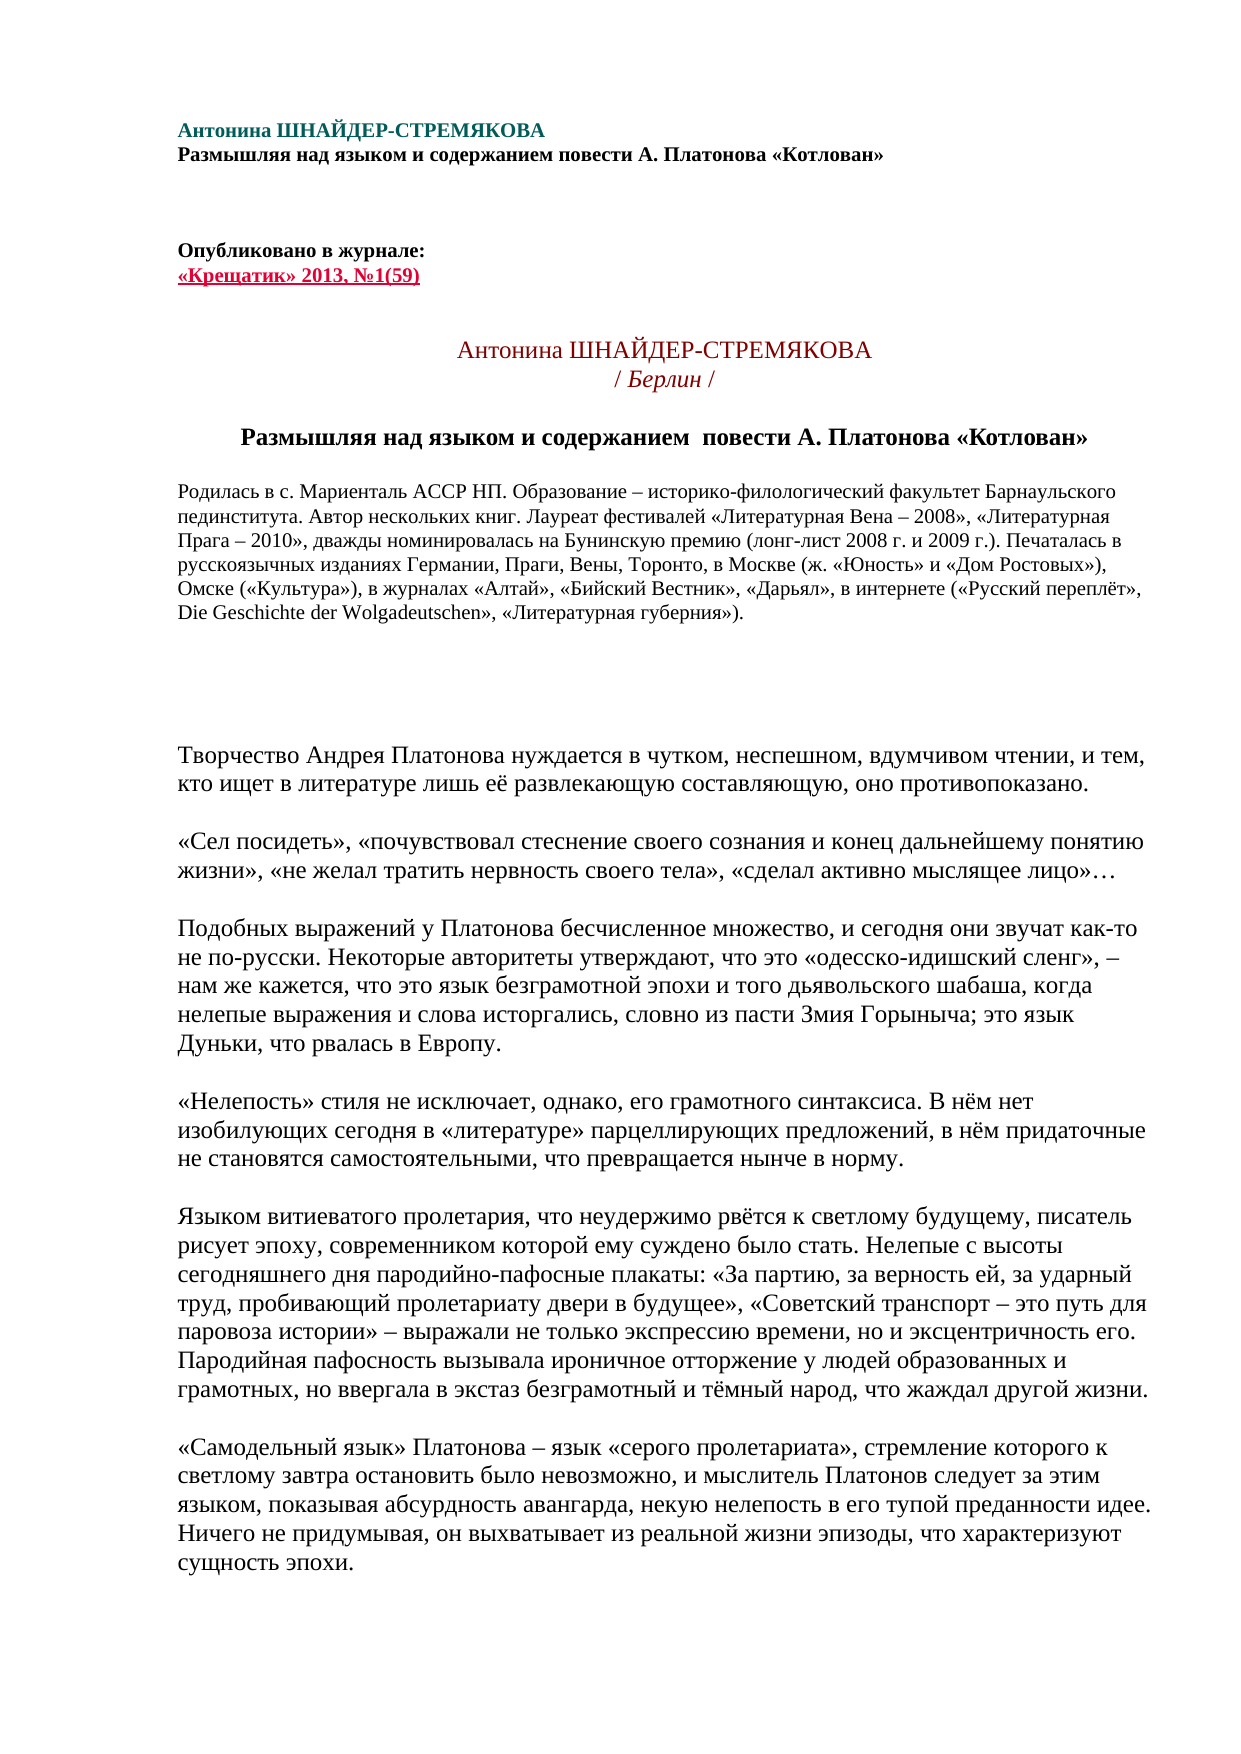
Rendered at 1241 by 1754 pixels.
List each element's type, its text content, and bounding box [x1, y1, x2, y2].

text «Сел посидеть», «почувствовал стеснение своего сознания и конец дальнейшему понятию жизни», «не желал тратить нервность своего тела», «сделал активно мыслящее лицо»… [177, 826, 1152, 884]
text Антонина ШНАЙДЕР-СТРЕМЯКОВА [177, 335, 1152, 364]
text Языком витиеватого пролетария, что неудержимо рвётся к светлому будущему, писатель рисует эпоху, современником которой ему суждено было стать. Нелепые с высоты сегодняшнего дня пародийно-пафосные плакаты: «За партию, за верность ей, за ударный труд, пробивающий пролетариату двери в будущее», «Советский транспорт – это путь для паровоза истории» – выражали не только экспрессию времени, но и эксцентричность его. Пародийная пафосность вызывала ироничное отторжение у людей образованных и грамотных, но ввергала в экстаз безграмотный и тёмный народ, что жаждал другой жизни. [177, 1201, 1152, 1403]
text «Нелепость» стиля не исключает, однако, его грамотного синтаксиса. В нём нет изобилующих сегодня в «литературе» парцеллирующих предложений, в нём придаточные не становятся самостоятельными, что превращается нынче в норму. [177, 1086, 1152, 1172]
text Родилась в с. Мариенталь АССР НП. Образование – историко-филологический факультет Барнаульского пединститута. Автор нескольких книг. Лауреат фестивалей «Литературная Вена – 2008», «Литературная Прага – 2010», дважды номинировалась на Бунинскую премию (лонг-лист 2008 г. и 2009 г.). Печаталась в русскоязычных изданиях Германии, Праги, Вены, Торонто, в Москве (ж. «Юность» и «Дом Ростовых»), Омске («Культура»), в журналах «Алтай», «Бийский Вестник», «Дарьял», в интернете («Русский переплёт», Die Geschichte der Wolgadeutschen», «Литературная губерния»). [177, 479, 1152, 624]
text Подобных выражений у Платонова бесчисленное множество, и сегодня они звучат как-то не по-русски. Некоторые авторитеты утверждают, что это «одесско-идишский сленг», – нам же кажется, что это язык безграмотной эпохи и того дьявольского шабаша, когда нелепые выражения и слова исторгались, словно из пасти Змия Горыныча; это язык Дуньки, что рвалась в Европу. [177, 913, 1152, 1057]
text / Берлин / [177, 364, 1152, 392]
text Размышляя над языком и содержанием повести А. Платонова «Котлован» [177, 142, 1152, 166]
text «Самодельный язык» Платонова – язык «серого пролетариата», стремление которого к светлому завтра остановить было невозможно, и мыслитель Платонов следует за этим языком, показывая абсурдность авангарда, некую нелепость в его тупой преданности идее. Ничего не придумывая, он выхватывает из реальной жизни эпизоды, что характеризуют сущность эпохи. [177, 1432, 1152, 1576]
text Размышляя над языком и содержанием повести А. Платонова «Котлован» [177, 422, 1152, 450]
text Творчество Андрея Платонова нуждается в чутком, неспешном, вдумчивом чтении, и тем, кто ищет в литературе лишь её развлекающую составляющую, оно противопоказано. [177, 740, 1152, 797]
text Опубликовано в журнале: «Крещатик» 2013, №1(59) [177, 238, 1152, 287]
text Антонина ШНАЙДЕР-СТРЕМЯКОВА [177, 118, 1152, 142]
